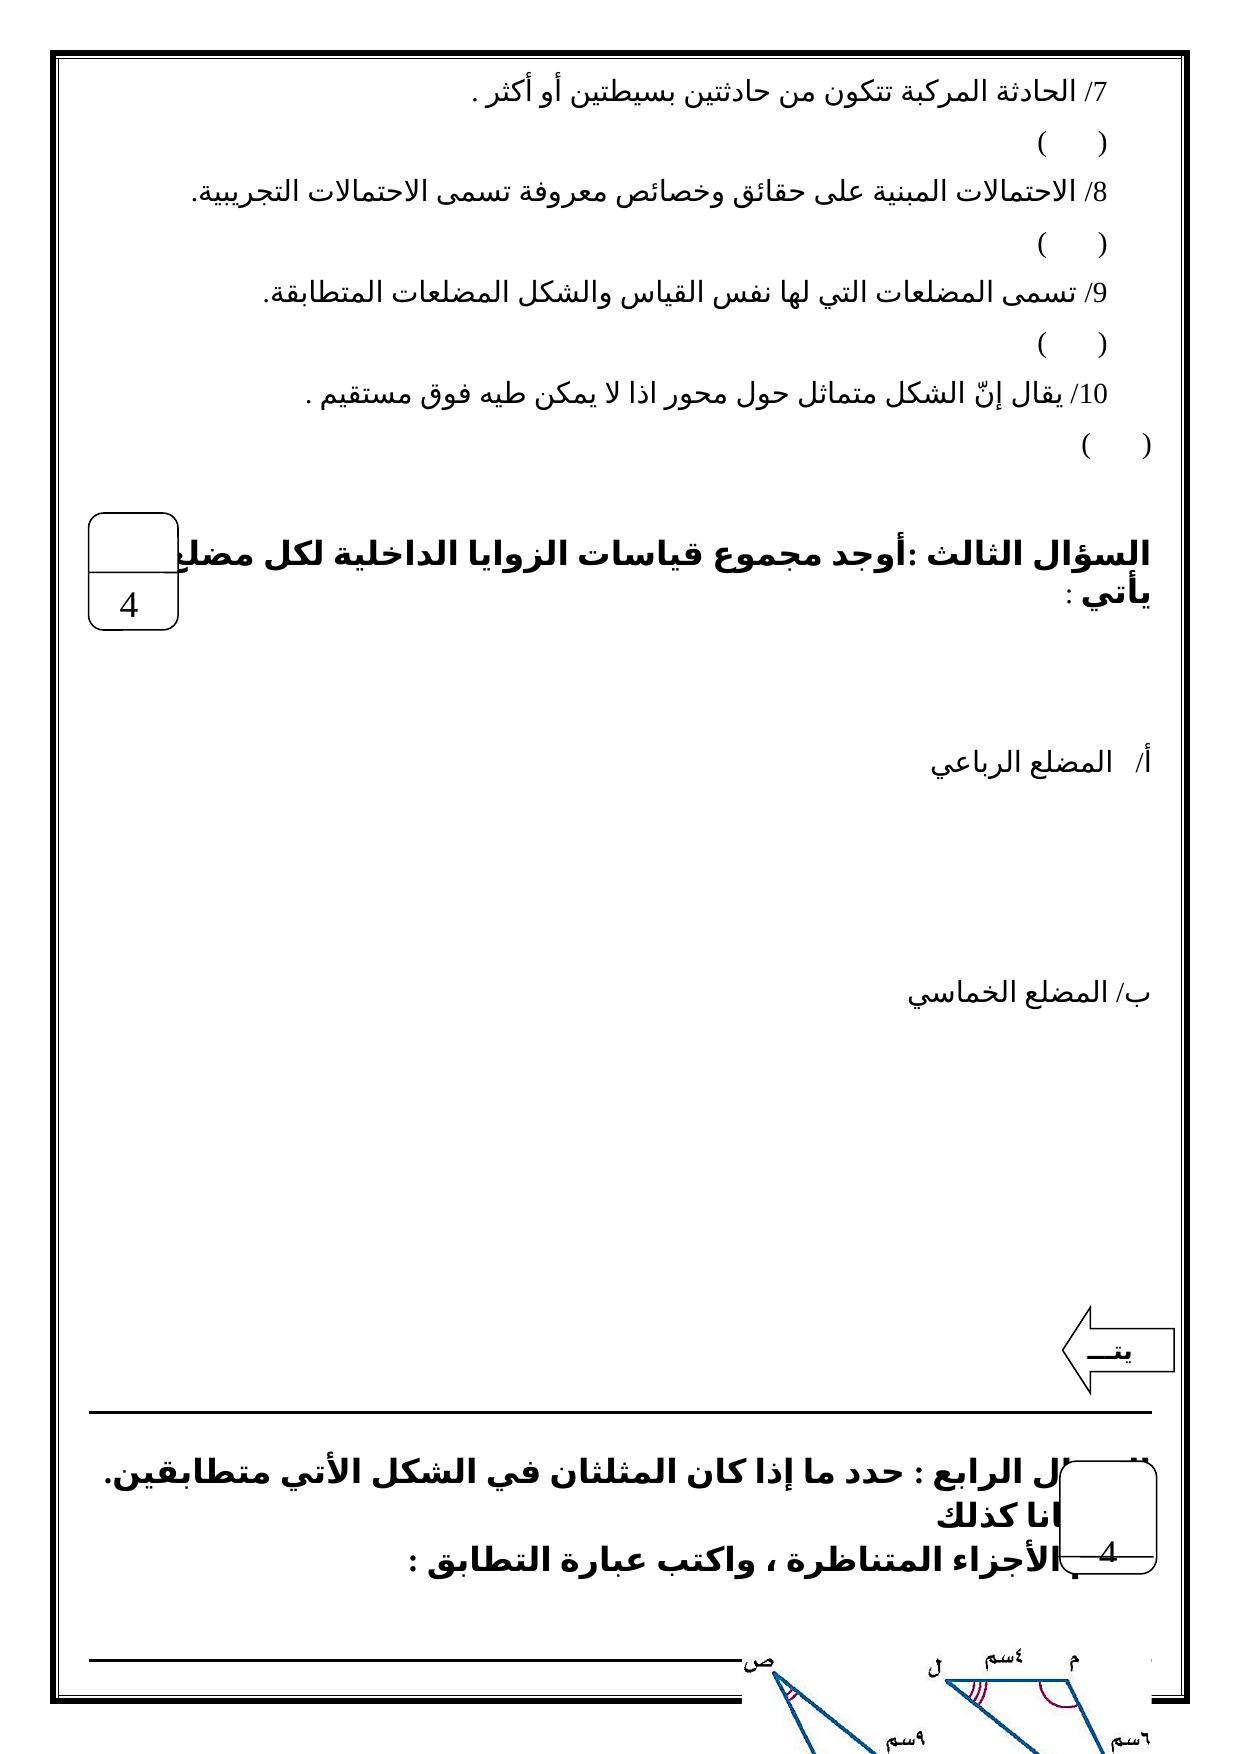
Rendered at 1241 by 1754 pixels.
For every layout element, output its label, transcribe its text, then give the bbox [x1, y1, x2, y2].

text السؤال الرابع : حدد ما إذا كان المثلثان في الشكل الأتي متطابقين. وإذا كانا كذلك [89, 1452, 1152, 1535]
picture [741, 1627, 1152, 1754]
text 7/ الحادثة المركبة تتكون من حادثتين بسيطتين أو أكثر . ( ) [89, 74, 1107, 158]
text السؤال الثالث :أوجد مجموع قياسات الزوايا الداخلية لكل مضلع مما يأتي : [179, 534, 1152, 611]
text أ/ المضلع الرباعي [89, 745, 1152, 778]
text ب/ المضلع الخماسي [89, 975, 1152, 1008]
text 8/ الاحتمالات المبنية على حقائق وخصائص معروفة تسمى الاحتمالات التجريبية. ( ) [89, 174, 1107, 258]
text 10/ يقال إنّ الشكل متماثل حول محور اذا لا يمكن طيه فوق مستقيم . ( ) [89, 376, 1152, 459]
text فسمّ الأجزاء المتناظرة ، واكتب عبارة التطابق : [89, 1541, 1072, 1579]
text 9/ تسمى المضلعات التي لها نفس القياس والشكل المضلعات المتطابقة. ( ) [89, 275, 1107, 359]
